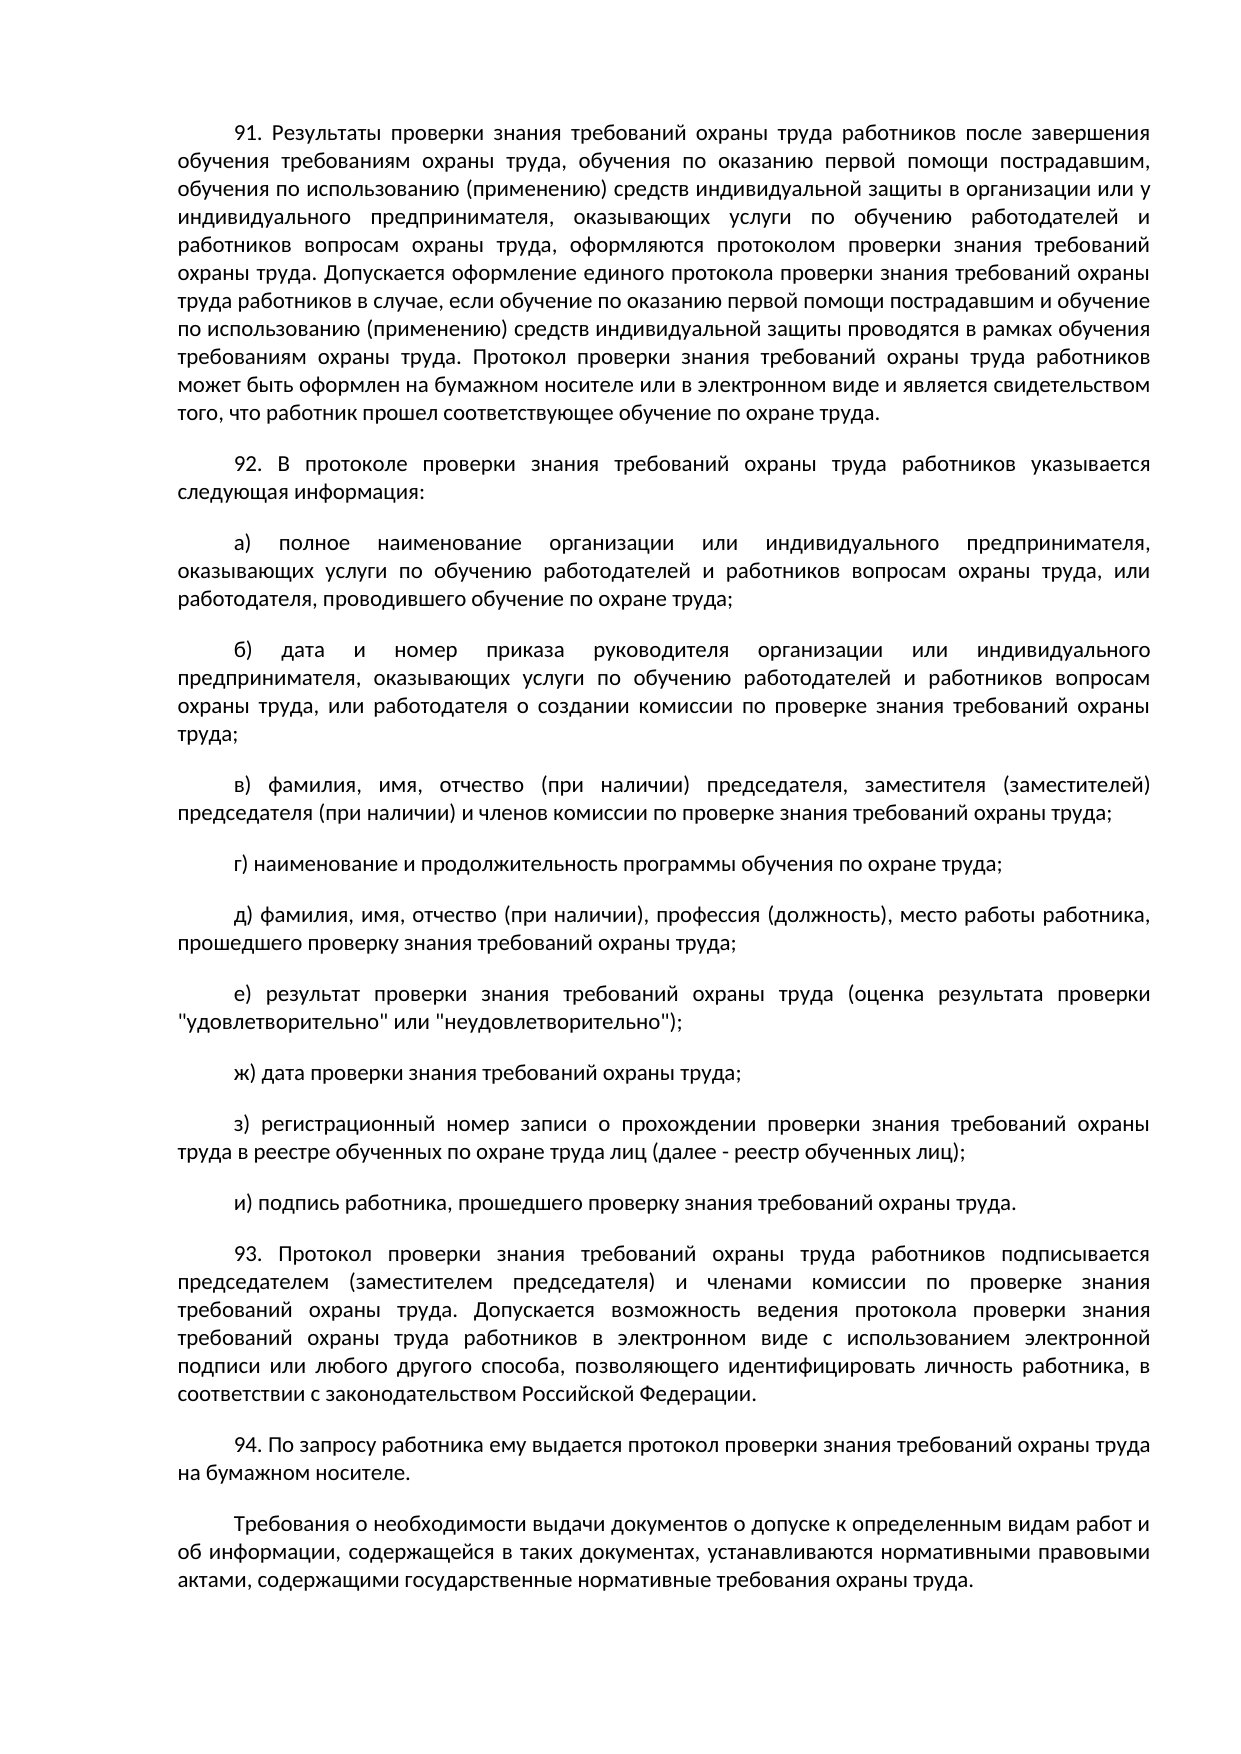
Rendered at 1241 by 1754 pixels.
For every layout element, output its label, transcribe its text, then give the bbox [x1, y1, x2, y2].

text 94. По запросу работника ему выдается протокол проверки знания требований охраны труда на бумажном носителе. [177, 1430, 1152, 1486]
text в) фамилия, имя, отчество (при наличии) председателя, заместителя (заместителей) председателя (при наличии) и членов комиссии по проверке знания требований охраны труда; [177, 770, 1152, 826]
text з) регистрационный номер записи о прохождении проверки знания требований охраны труда в реестре обученных по охране труда лиц (далее - реестр обученных лиц); [177, 1109, 1152, 1165]
text ж) дата проверки знания требований охраны труда; [177, 1058, 1152, 1086]
text а) полное наименование организации или индивидуального предпринимателя, оказывающих услуги по обучению работодателей и работников вопросам охраны труда, или работодателя, проводившего обучение по охране труда; [177, 528, 1152, 612]
text д) фамилия, имя, отчество (при наличии), профессия (должность), место работы работника, прошедшего проверку знания требований охраны труда; [177, 900, 1152, 956]
text 91. Результаты проверки знания требований охраны труда работников после завершения обучения требованиям охраны труда, обучения по оказанию первой помощи пострадавшим, обучения по использованию (применению) средств индивидуальной защиты в организации или у индивидуального предпринимателя, оказывающих услуги по обучению работодателей и работников вопросам охраны труда, оформляются протоколом проверки знания требований охраны труда. Допускается оформление единого протокола проверки знания требований охраны труда работников в случае, если обучение по оказанию первой помощи пострадавшим и обучение по использованию (применению) средств индивидуальной защиты проводятся в рамках обучения требованиям охраны труда. Протокол проверки знания требований охраны труда работников может быть оформлен на бумажном носителе или в электронном виде и является свидетельством того, что работник прошел соответствующее обучение по охране труда. [177, 118, 1152, 426]
text 92. В протоколе проверки знания требований охраны труда работников указывается следующая информация: [177, 449, 1152, 505]
text 93. Протокол проверки знания требований охраны труда работников подписывается председателем (заместителем председателя) и членами комиссии по проверке знания требований охраны труда. Допускается возможность ведения протокола проверки знания требований охраны труда работников в электронном виде с использованием электронной подписи или любого другого способа, позволяющего идентифицировать личность работника, в соответствии с законодательством Российской Федерации. [177, 1239, 1152, 1407]
text е) результат проверки знания требований охраны труда (оценка результата проверки "удовлетворительно" или "неудовлетворительно"); [177, 979, 1152, 1035]
text б) дата и номер приказа руководителя организации или индивидуального предпринимателя, оказывающих услуги по обучению работодателей и работников вопросам охраны труда, или работодателя о создании комиссии по проверке знания требований охраны труда; [177, 635, 1152, 747]
text и) подпись работника, прошедшего проверку знания требований охраны труда. [177, 1188, 1152, 1216]
text г) наименование и продолжительность программы обучения по охране труда; [177, 849, 1152, 877]
text Требования о необходимости выдачи документов о допуске к определенным видам работ и об информации, содержащейся в таких документах, устанавливаются нормативными правовыми актами, содержащими государственные нормативные требования охраны труда. [177, 1509, 1152, 1593]
